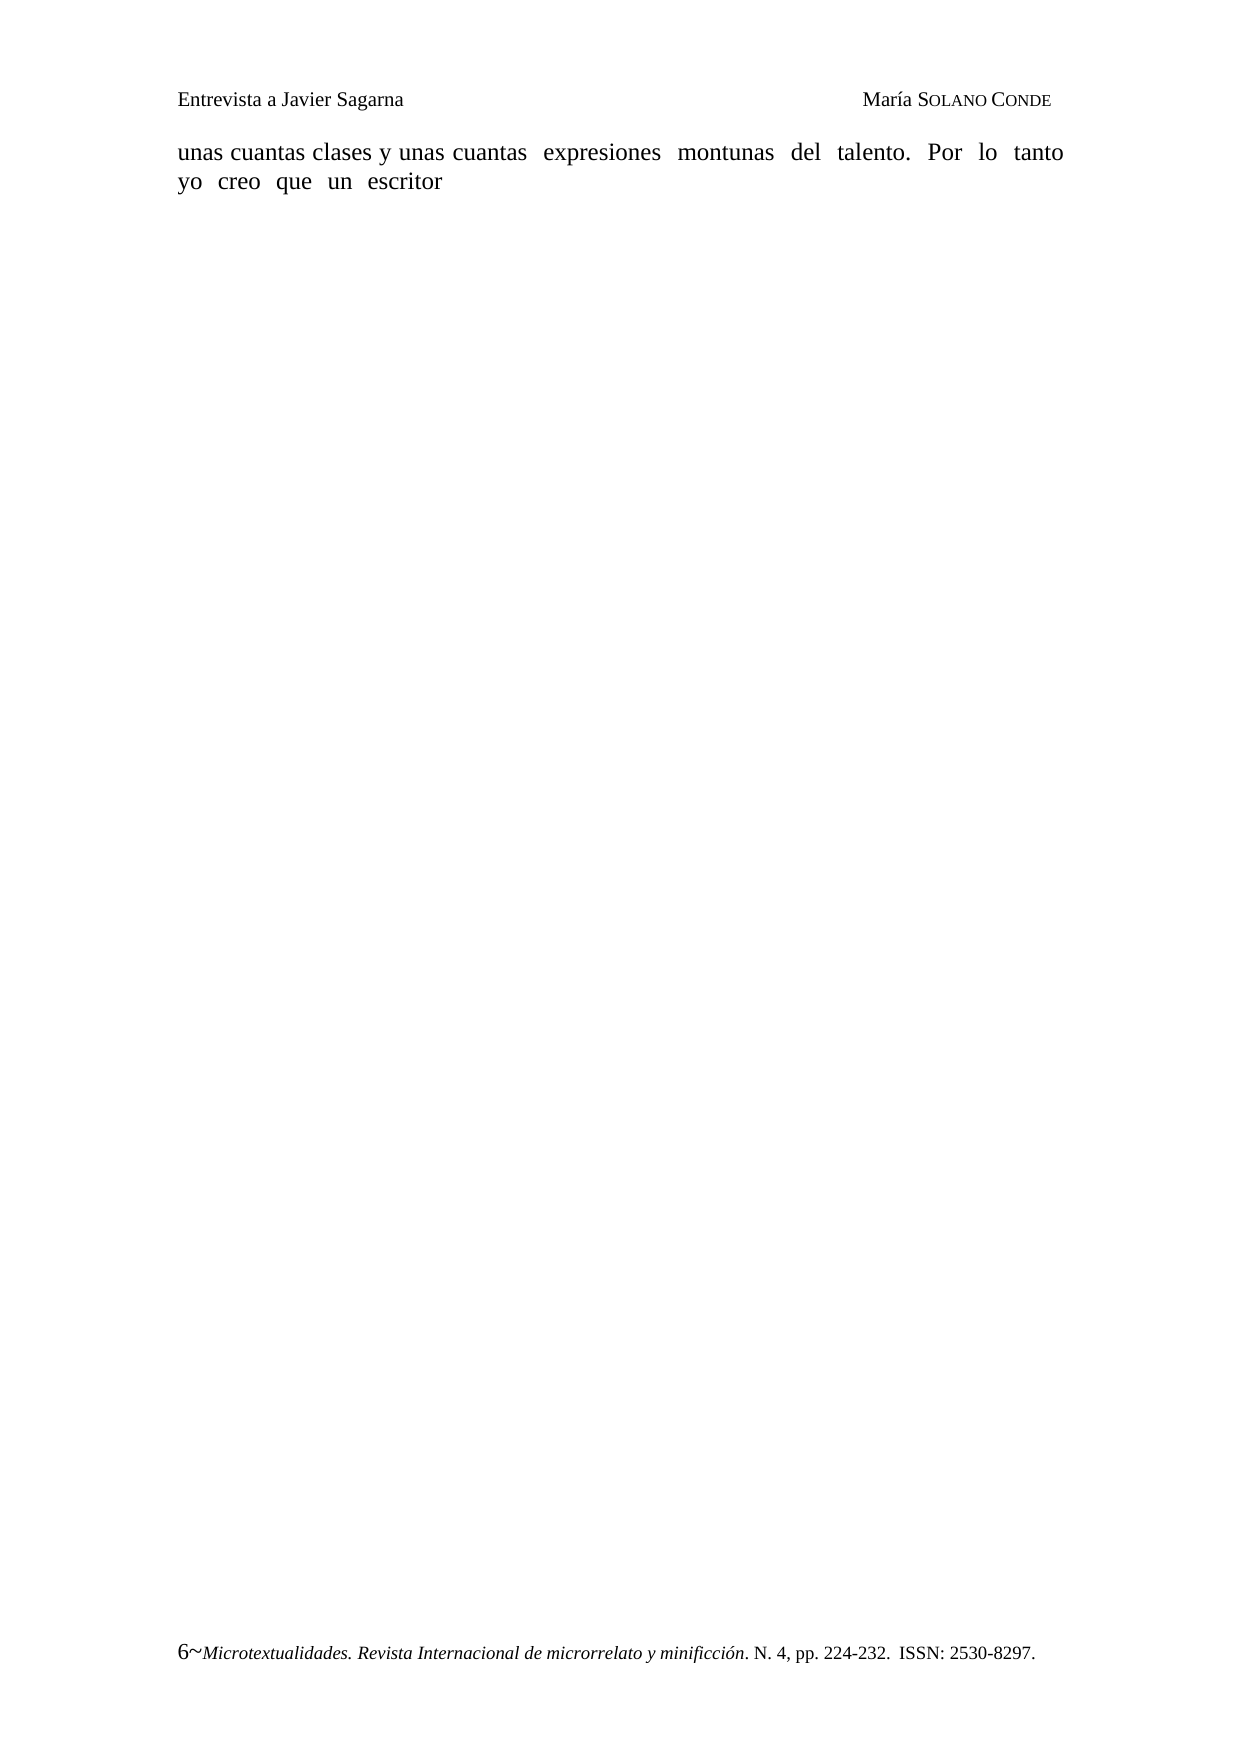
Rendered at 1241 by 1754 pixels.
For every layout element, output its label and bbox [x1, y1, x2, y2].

text [177, 137, 1064, 195]
